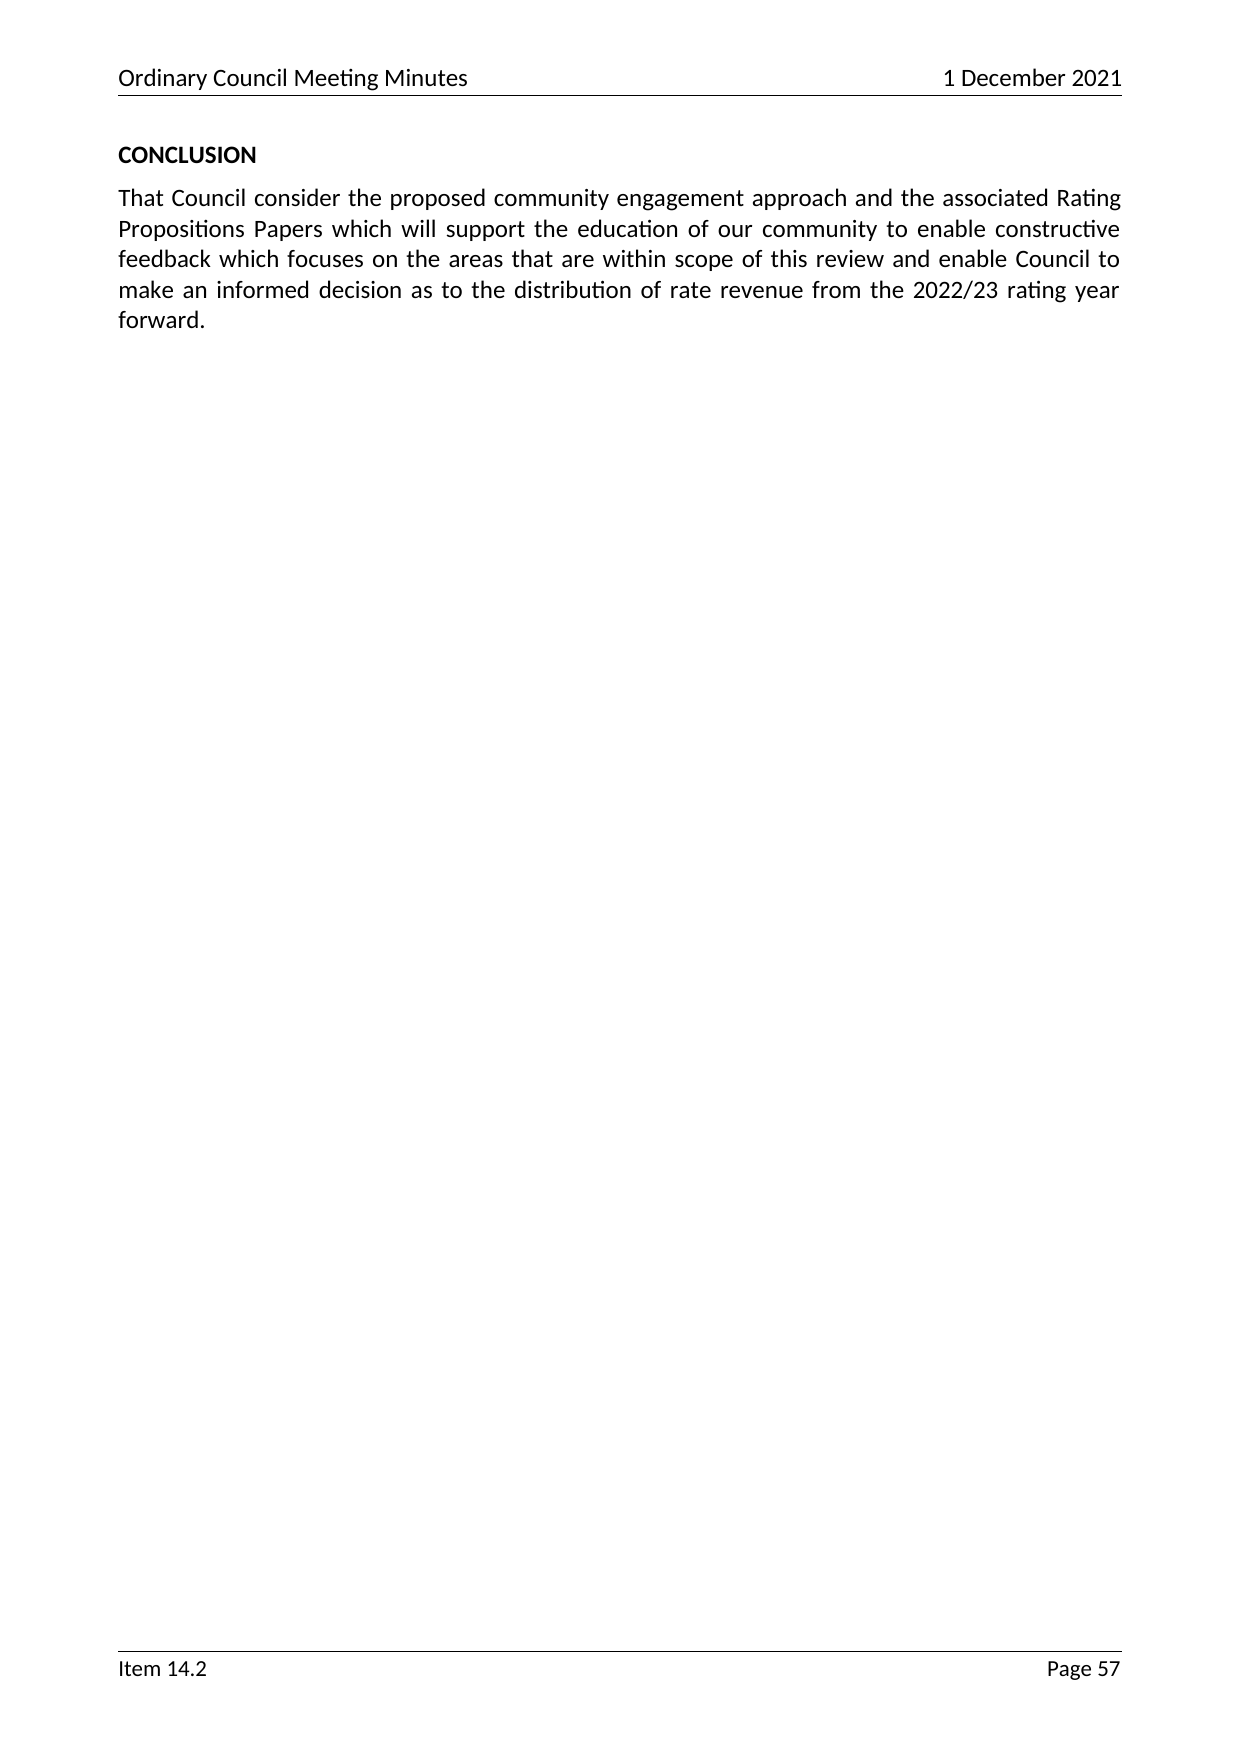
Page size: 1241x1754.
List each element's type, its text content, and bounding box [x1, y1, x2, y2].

text That Council consider the proposed community engagement approach and the associated Rating Propositions Papers which will support the education of our community to enable constructive feedback which focuses on the areas that are within scope of this review and enable Council to make an informed decision as to the distribution of rate revenue from the 2022/23 rating year forward. [118, 182, 1122, 335]
subtitle Conclusion [118, 139, 1122, 170]
